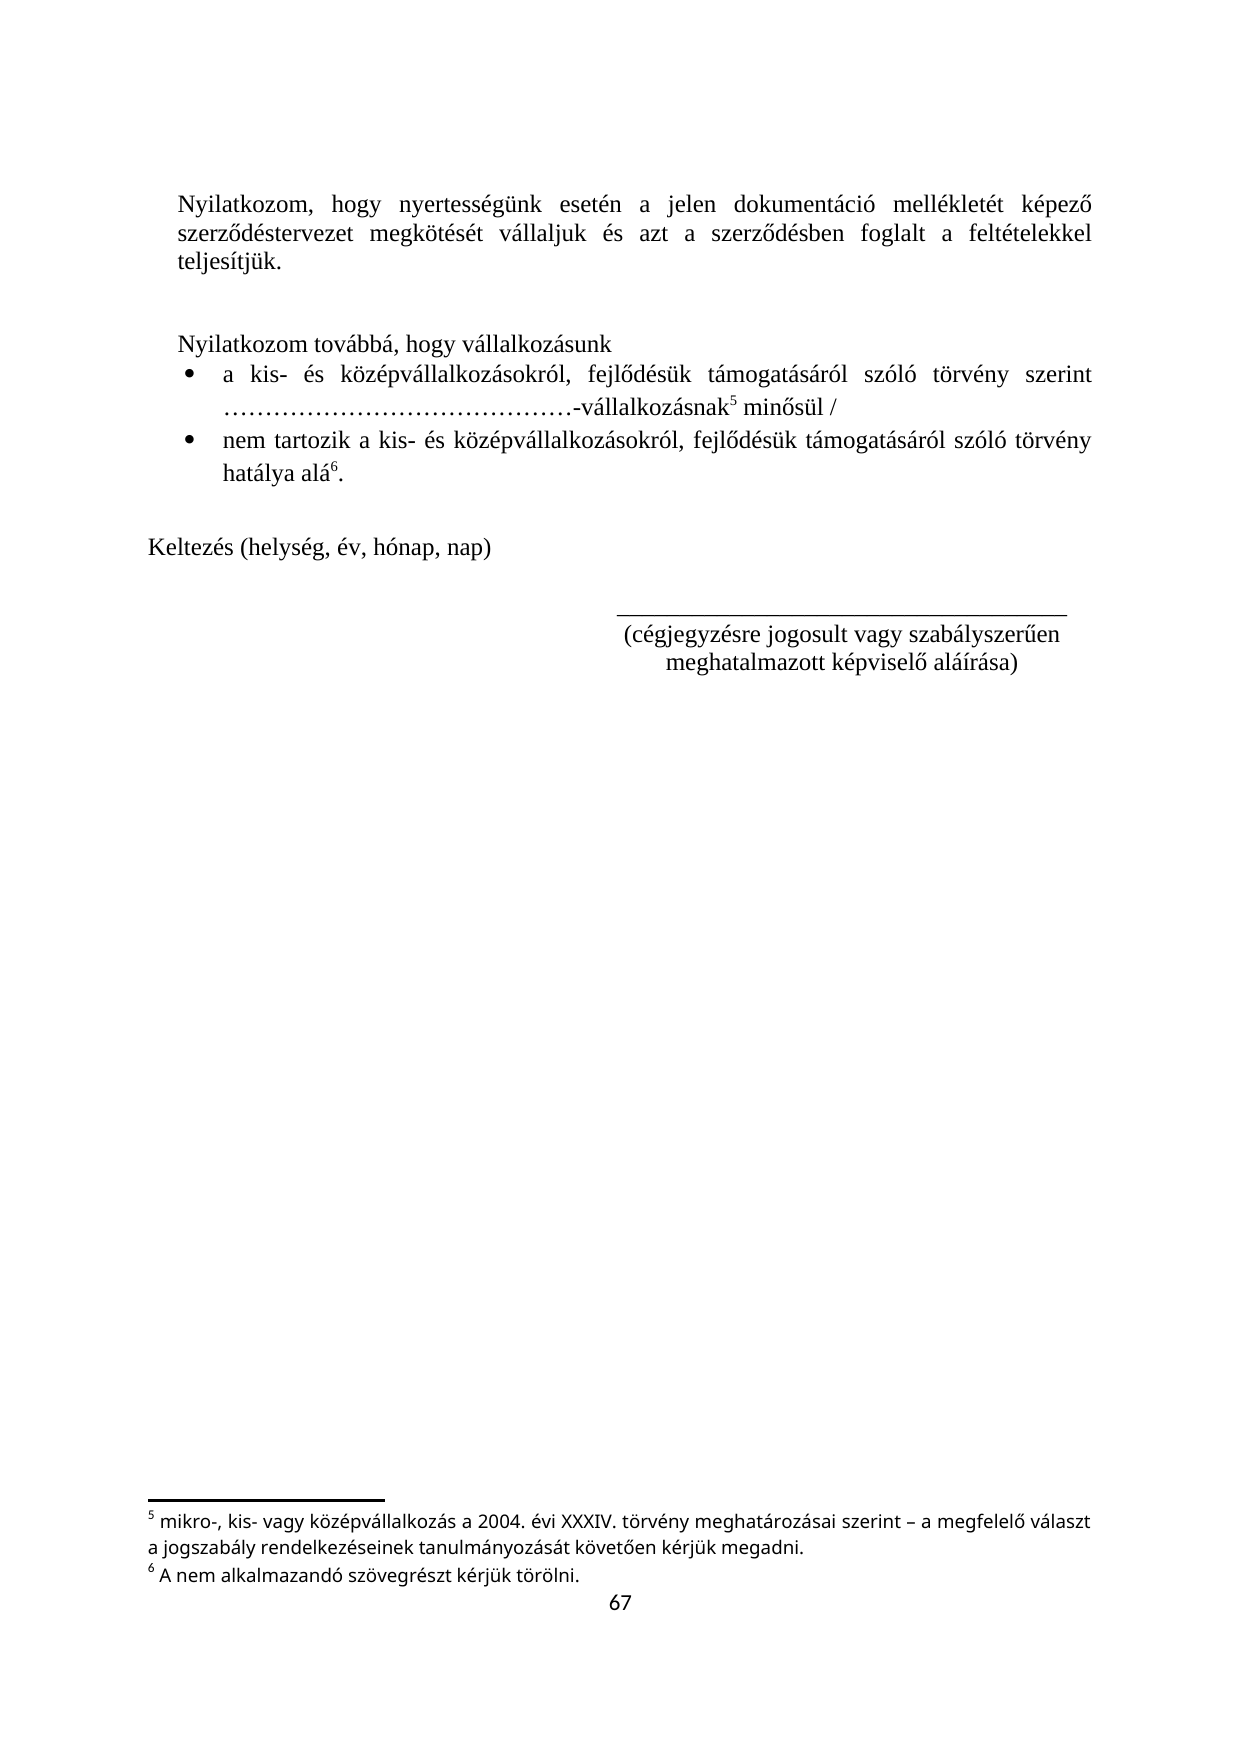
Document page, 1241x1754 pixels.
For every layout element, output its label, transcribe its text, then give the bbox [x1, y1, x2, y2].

text ____________________________________ [148, 590, 1092, 619]
text Keltezés (helység, év, hónap, nap) [148, 532, 1092, 561]
list Nyilatkozom, hogy nyertességünk esetén a jelen dokumentáció mellékletét képező szerződéstervezet megkötését vállaljuk és azt a szerződésben foglalt a feltételekkel teljesítjük. [177, 189, 1092, 275]
text meghatalmazott képviselő aláírása) [148, 647, 1092, 676]
list a kis- és középvállalkozásokról, fejlődésük támogatásáról szóló törvény szerint ……………………………………-vállalkozásnak minősül / [185, 359, 1092, 421]
text Nyilatkozom továbbá, hogy vállalkozásunk [177, 329, 1092, 358]
text (cégjegyzésre jogosult vagy szabályszerűen [148, 619, 1092, 647]
list nem tartozik a kis- és középvállalkozásokról, fejlődésük támogatásáról szóló törvény hatálya alá. [185, 425, 1092, 487]
